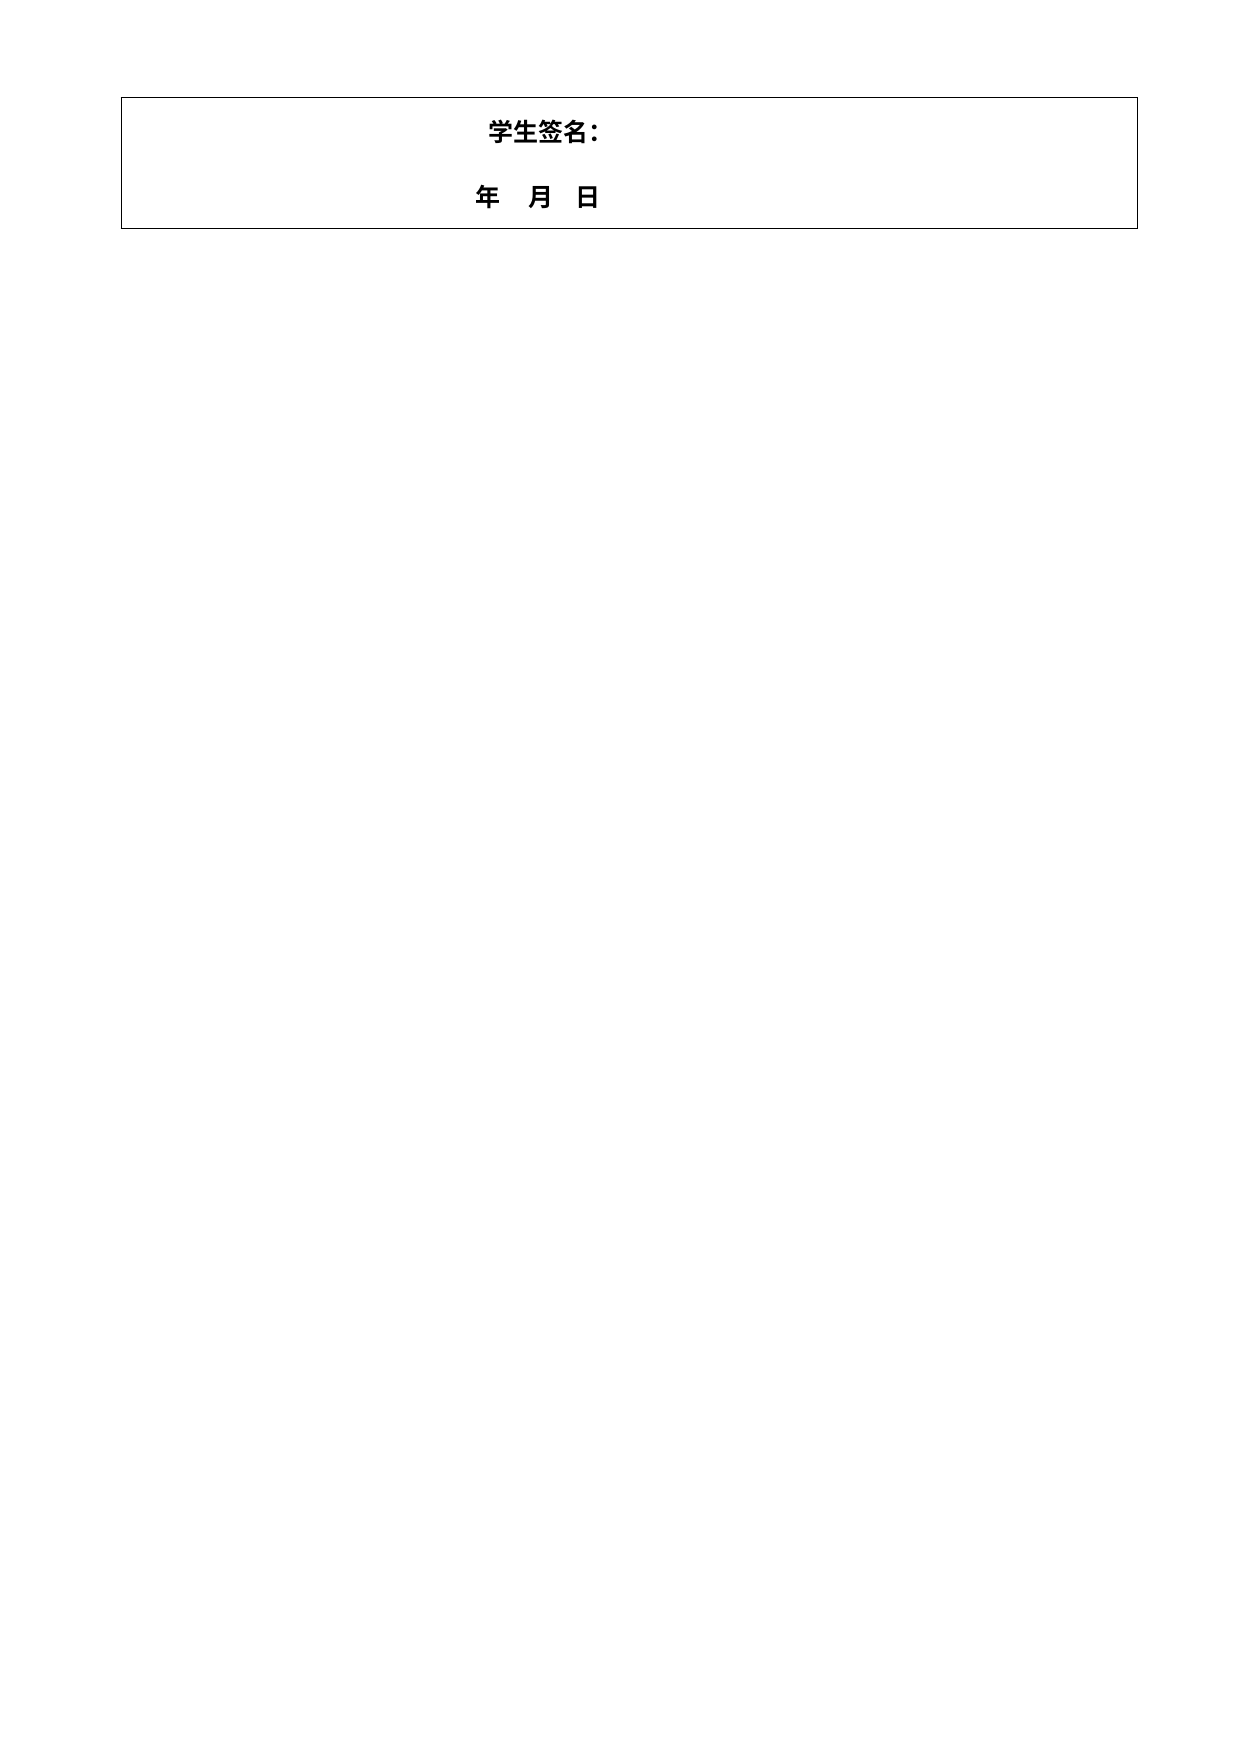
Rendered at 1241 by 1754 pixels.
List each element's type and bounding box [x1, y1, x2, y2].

table_cell [122, 98, 1137, 228]
